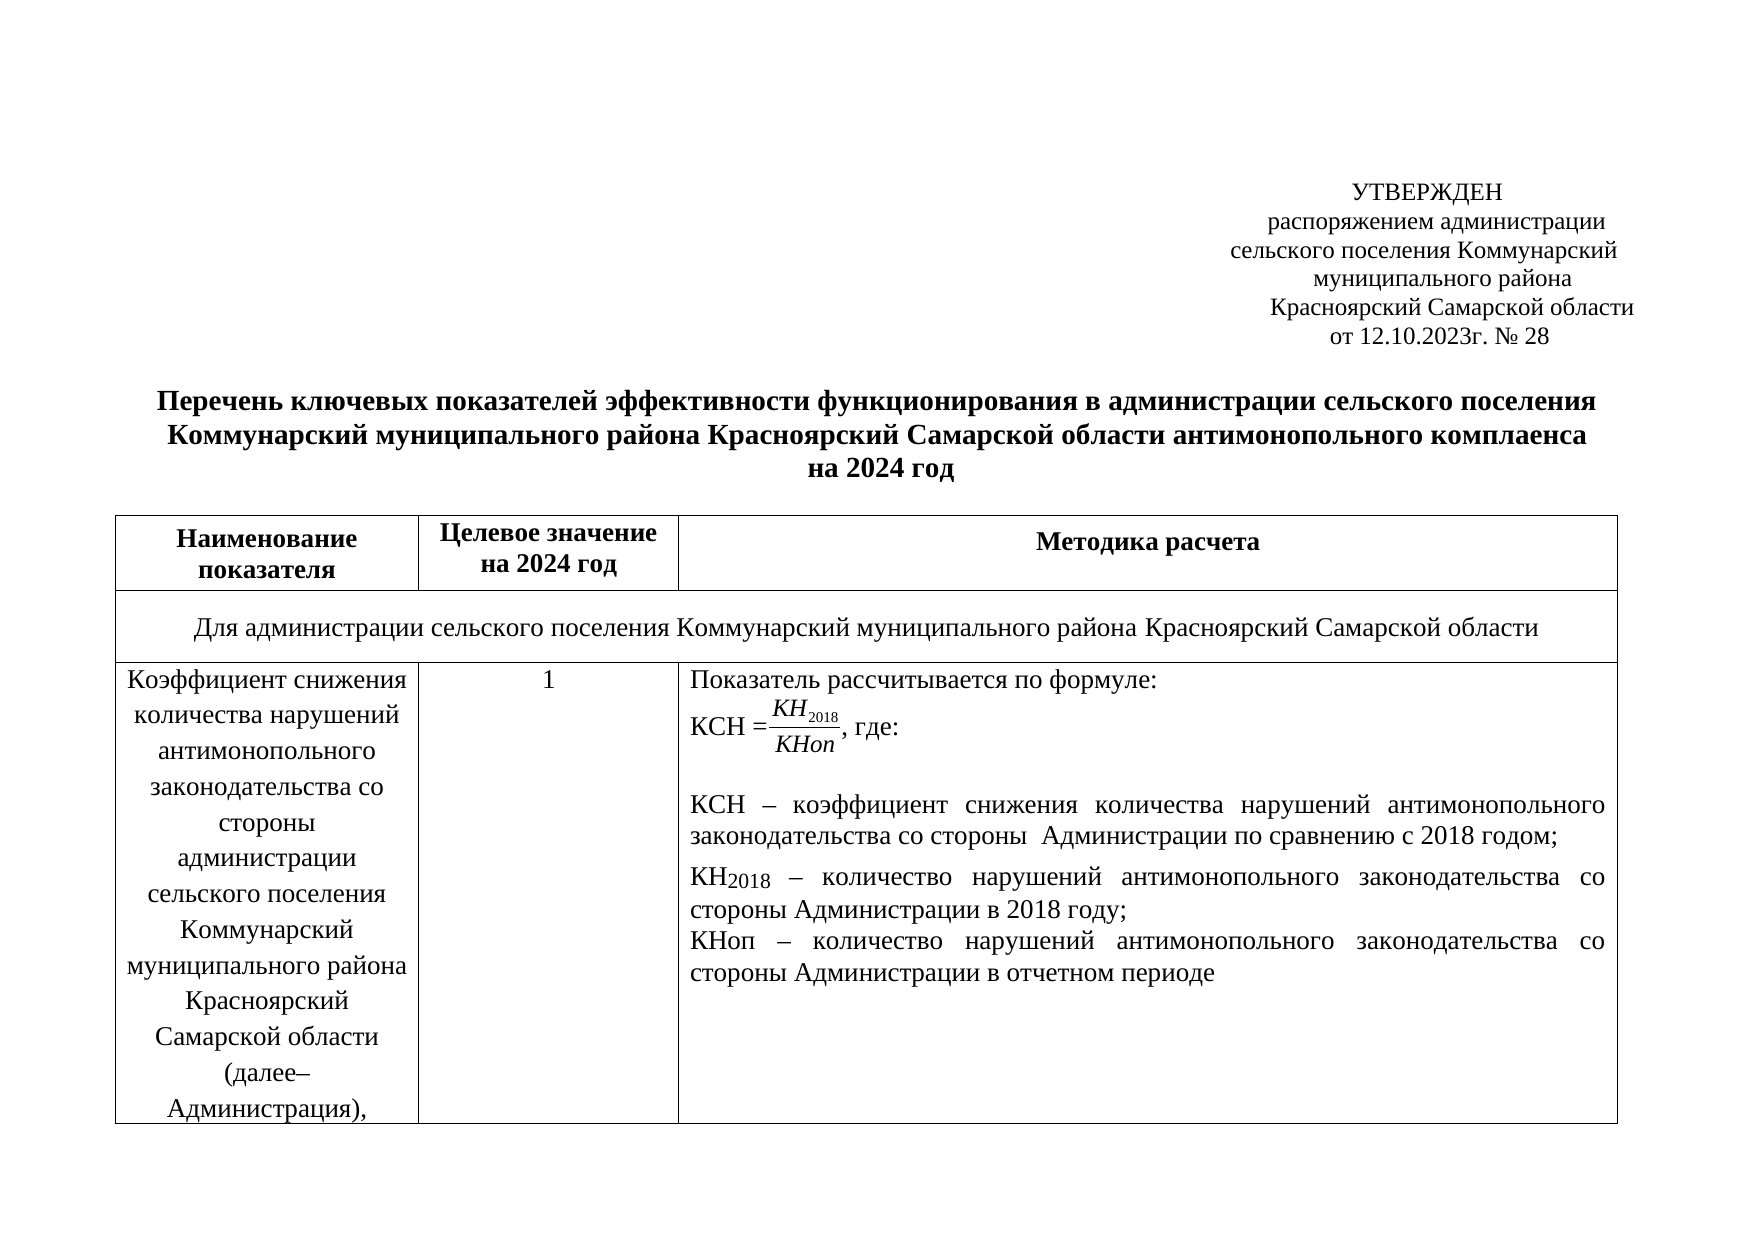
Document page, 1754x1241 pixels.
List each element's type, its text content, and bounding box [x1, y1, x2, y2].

table_header Целевое значение на 2024 год [419, 516, 678, 590]
table_cell 1 [419, 663, 678, 1123]
text Перечень ключевых показателей эффективности функционирования в администрации сельского поселения Коммунарский муниципального района Красноярский Самарской области антимонопольного комплаенса [118, 383, 1636, 450]
text Красноярский Самарской области [587, 292, 1636, 321]
text распоряжением администрации [587, 206, 1636, 235]
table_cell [116, 663, 418, 1123]
text сельского поселения Коммунарский [587, 235, 1636, 263]
table_header Наименование показателя [116, 516, 418, 590]
table_cell Для администрации сельского поселения Коммунарский муниципального района Красноярский Самарской области [116, 591, 1617, 662]
text УТВЕРЖДЕН [118, 177, 1636, 206]
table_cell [679, 663, 1617, 1123]
text от 12.10.2023г. № 28 [587, 321, 1636, 350]
table_header Методика расчета [679, 516, 1617, 590]
text муниципального района [587, 263, 1636, 292]
text на 2024 год [118, 450, 1636, 484]
